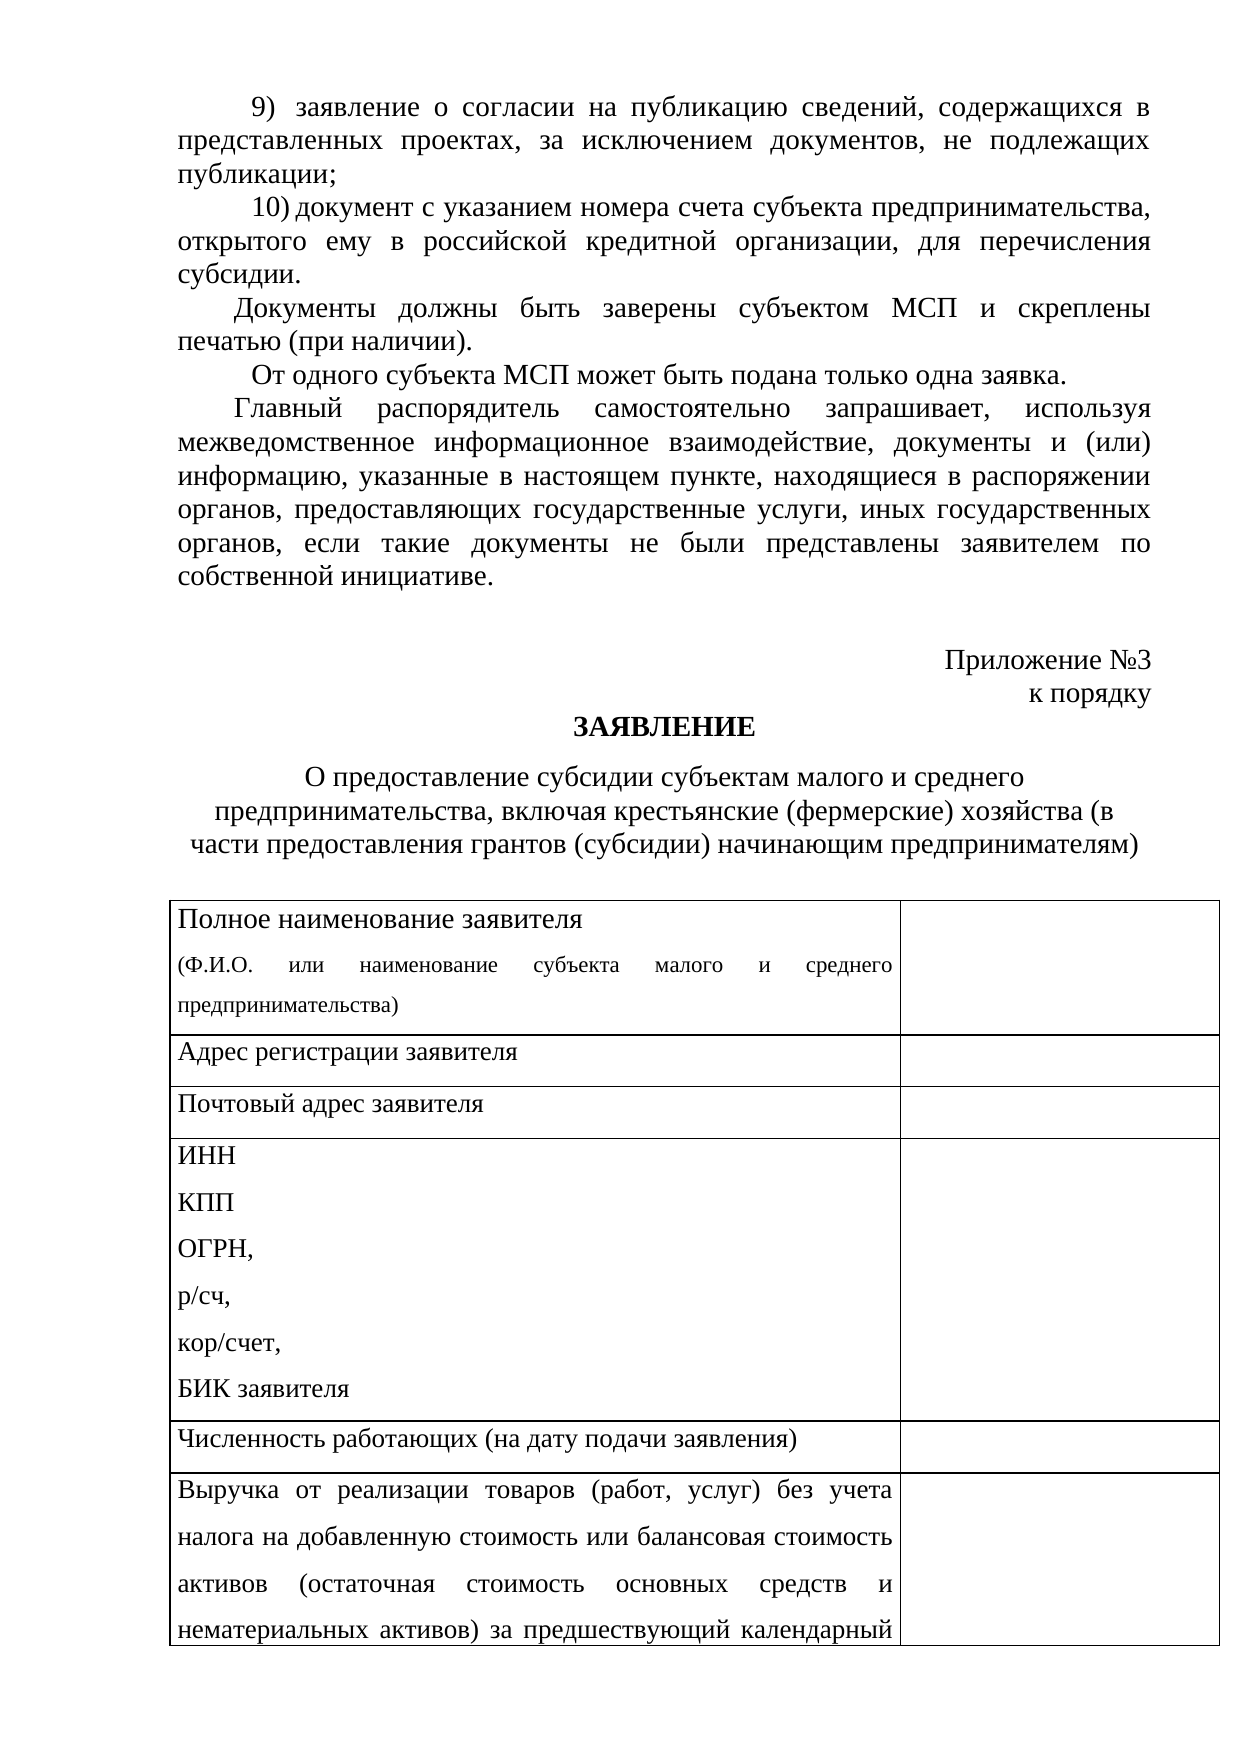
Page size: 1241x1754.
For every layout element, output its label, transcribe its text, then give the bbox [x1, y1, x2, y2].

text к порядку [177, 676, 1152, 709]
table_cell [901, 1036, 1219, 1086]
text Приложение №3 [177, 642, 1152, 676]
table_cell [901, 1087, 1219, 1137]
table_cell ИНН КПП ОГРН, р/сч, кор/счет, БИК заявителя [171, 1139, 900, 1420]
list документ с указанием номера счета субъекта предпринимательства, открытого ему в российской кредитной организации, для перечисления субсидии. [177, 189, 1152, 290]
text ЗАЯВЛЕНИЕ [177, 709, 1152, 743]
text О предоставление субсидии субъектам малого и среднего предпринимательства, включая крестьянские (фермерские) хозяйства (в части предоставления грантов (субсидии) начинающим предпринимателям) [177, 759, 1152, 860]
text Документы должны быть заверены субъектом МСП и скреплены печатью (при наличии). [177, 290, 1152, 357]
table_cell Адрес регистрации заявителя [171, 1036, 900, 1086]
table_cell [901, 1139, 1219, 1420]
table_header Полное наименование заявителя (Ф.И.О. или наименование субъекта малого и среднего предпринимательства) [171, 901, 900, 1034]
table_cell [901, 1474, 1219, 1645]
table_cell Почтовый адрес заявителя [171, 1087, 900, 1137]
table_header [901, 901, 1219, 1034]
table_cell [901, 1422, 1219, 1472]
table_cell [171, 1474, 900, 1645]
list заявление о согласии на публикацию сведений, содержащихся в представленных проектах, за исключением документов, не подлежащих публикации; [177, 89, 1152, 189]
text Главный распорядитель самостоятельно запрашивает, используя межведомственное информационное взаимодействие, документы и (или) информацию, указанные в настоящем пункте, находящиеся в распоряжении органов, предоставляющих государственные услуги, иных государственных органов, если такие документы не были представлены заявителем по собственной инициативе. [177, 391, 1152, 592]
table_cell Численность работающих (на дату подачи заявления) [171, 1422, 900, 1472]
text От одного субъекта МСП может быть подана только одна заявка. [177, 357, 1152, 391]
